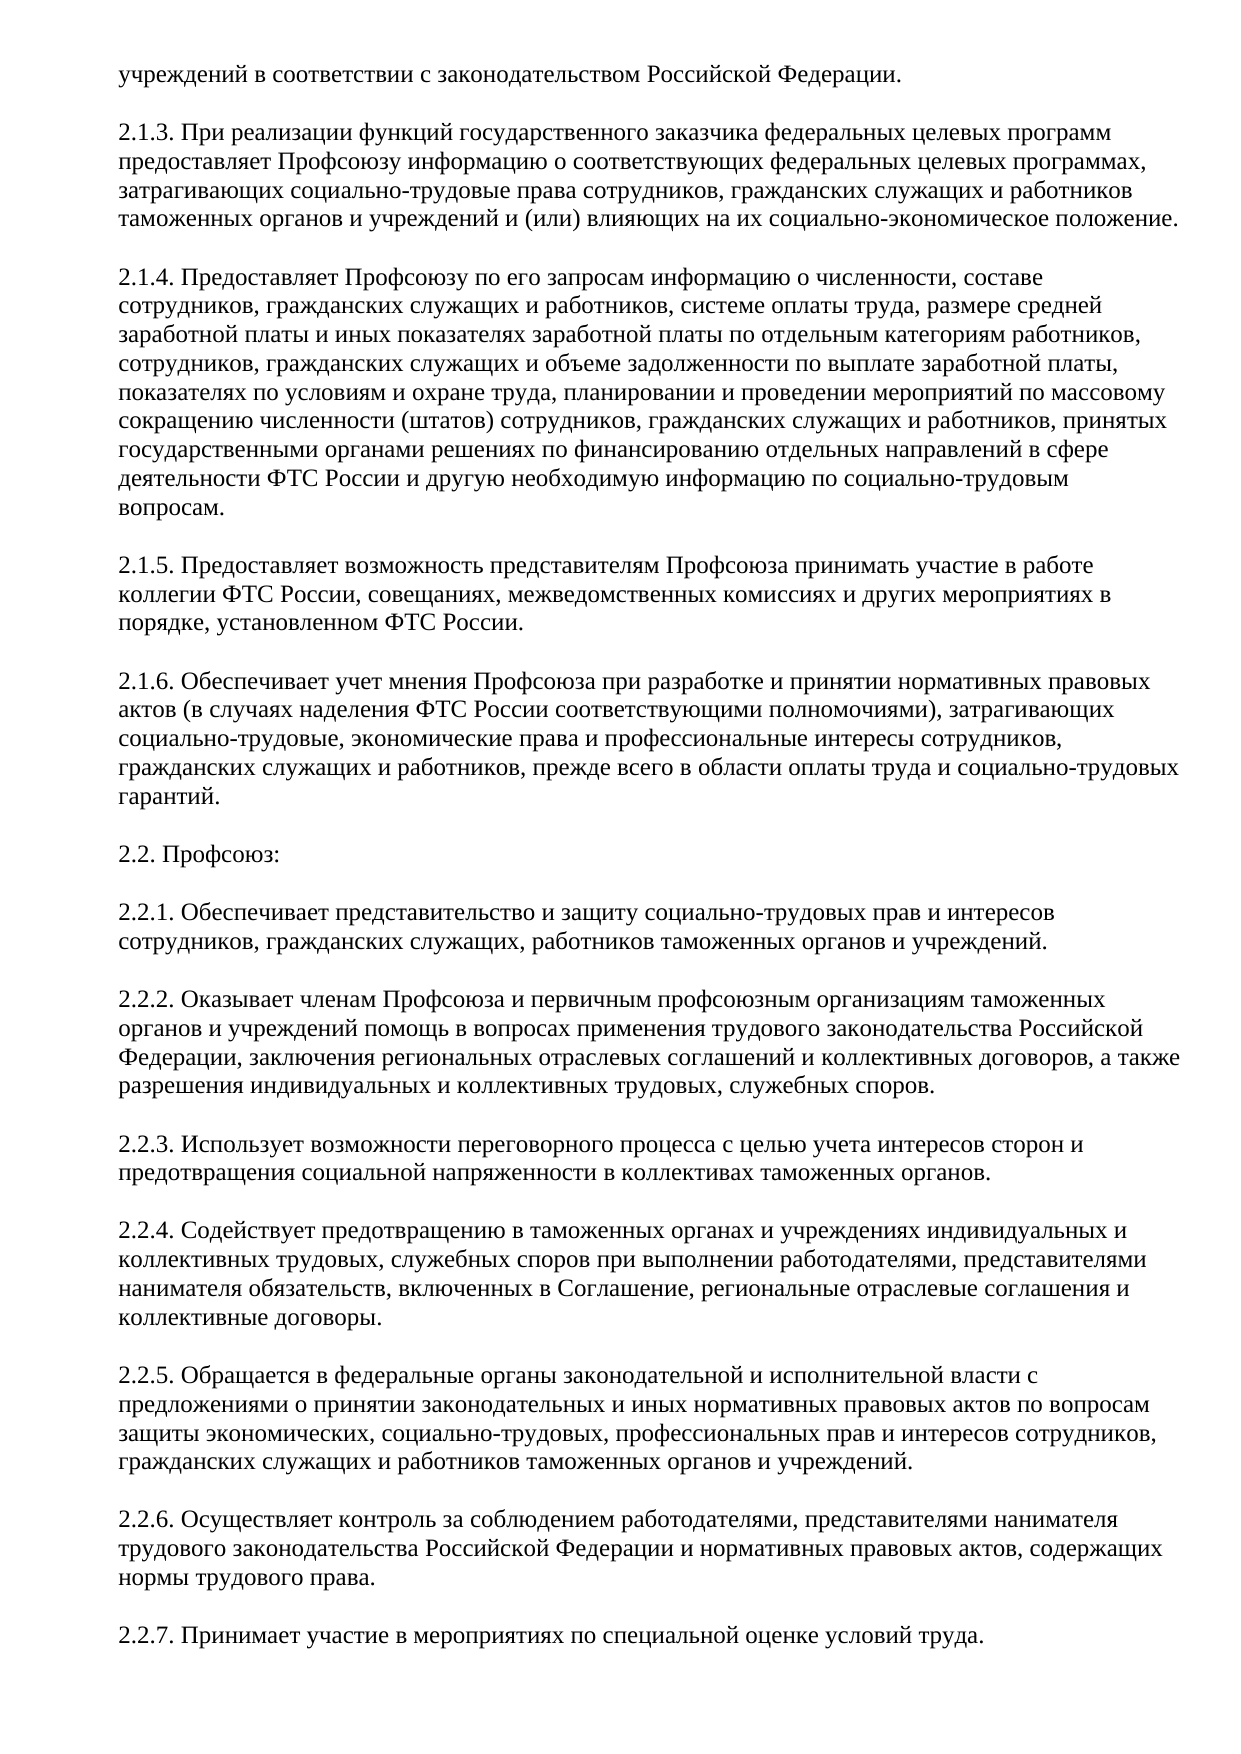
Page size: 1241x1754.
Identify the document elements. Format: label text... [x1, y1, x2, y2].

text 2.2.5. Обращается в федеральные органы законодательной и исполнительной власти с предложениями о принятии законодательных и иных нормативных правовых актов по вопросам защиты экономических, социально-трудовых, профессиональных прав и интересов сотрудников, гражданских служащих и работников таможенных органов и учреждений. [118, 1360, 1181, 1475]
text 2.1.6. Обеспечивает учет мнения Профсоюза при разработке и принятии нормативных правовых актов (в случаях наделения ФТС России соответствующими полномочиями), затрагивающих социально-трудовые, экономические права и профессиональные интересы сотрудников, гражданских служащих и работников, прежде всего в области оплаты труда и социально-трудовых гарантий. [118, 666, 1181, 809]
text 2.2.4. Содействует предотвращению в таможенных органах и учреждениях индивидуальных и коллективных трудовых, служебных споров при выполнении работодателями, представителями нанимателя обязательств, включенных в Соглашение, региональные отраслевые соглашения и коллективные договоры. [118, 1216, 1181, 1331]
text 2.2. Профсоюз: [118, 839, 1181, 868]
text 2.2.1. Обеспечивает представительство и защиту социально-трудовых прав и интересов сотрудников, гражданских служащих, работников таможенных органов и учреждений. [118, 897, 1181, 955]
text 2.2.3. Использует возможности переговорного процесса с целью учета интересов сторон и предотвращения социальной напряженности в коллективах таможенных органов. [118, 1129, 1181, 1186]
text 2.2.2. Оказывает членам Профсоюза и первичным профсоюзным организациям таможенных органов и учреждений помощь в вопросах применения трудового законодательства Российской Федерации, заключения региональных отраслевых соглашений и коллективных договоров, а также разрешения индивидуальных и коллективных трудовых, служебных споров. [118, 984, 1181, 1099]
text 2.2.7. Принимает участие в мероприятиях по специальной оценке условий труда. [118, 1620, 1181, 1649]
text 2.1.5. Предоставляет возможность представителям Профсоюза принимать участие в работе коллегии ФТС России, совещаниях, межведомственных комиссиях и других мероприятиях в порядке, установленном ФТС России. [118, 550, 1181, 636]
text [118, 59, 1181, 88]
text 2.1.4. Предоставляет Профсоюзу по его запросам информацию о численности, составе сотрудников, гражданских служащих и работников, системе оплаты труда, размере средней заработной платы и иных показателях заработной платы по отдельным категориям работников, сотрудников, гражданских служащих и объеме задолженности по выплате заработной платы, показателях по условиям и охране труда, планировании и проведении мероприятий по массовому сокращению численности (штатов) сотрудников, гражданских служащих и работников, принятых государственными органами решениях по финансированию отдельных направлений в сфере деятельности ФТС России и другую необходимую информацию по социально-трудовым вопросам. [118, 262, 1181, 521]
text 2.1.3. При реализации функций государственного заказчика федеральных целевых программ предоставляет Профсоюзу информацию о соответствующих федеральных целевых программах, затрагивающих социально-трудовые права сотрудников, гражданских служащих и работников таможенных органов и учреждений и (или) влияющих на их социально-экономическое положение. [118, 117, 1181, 232]
text 2.2.6. Осуществляет контроль за соблюдением работодателями, представителями нанимателя трудового законодательства Российской Федерации и нормативных правовых актов, содержащих нормы трудового права. [118, 1504, 1181, 1591]
